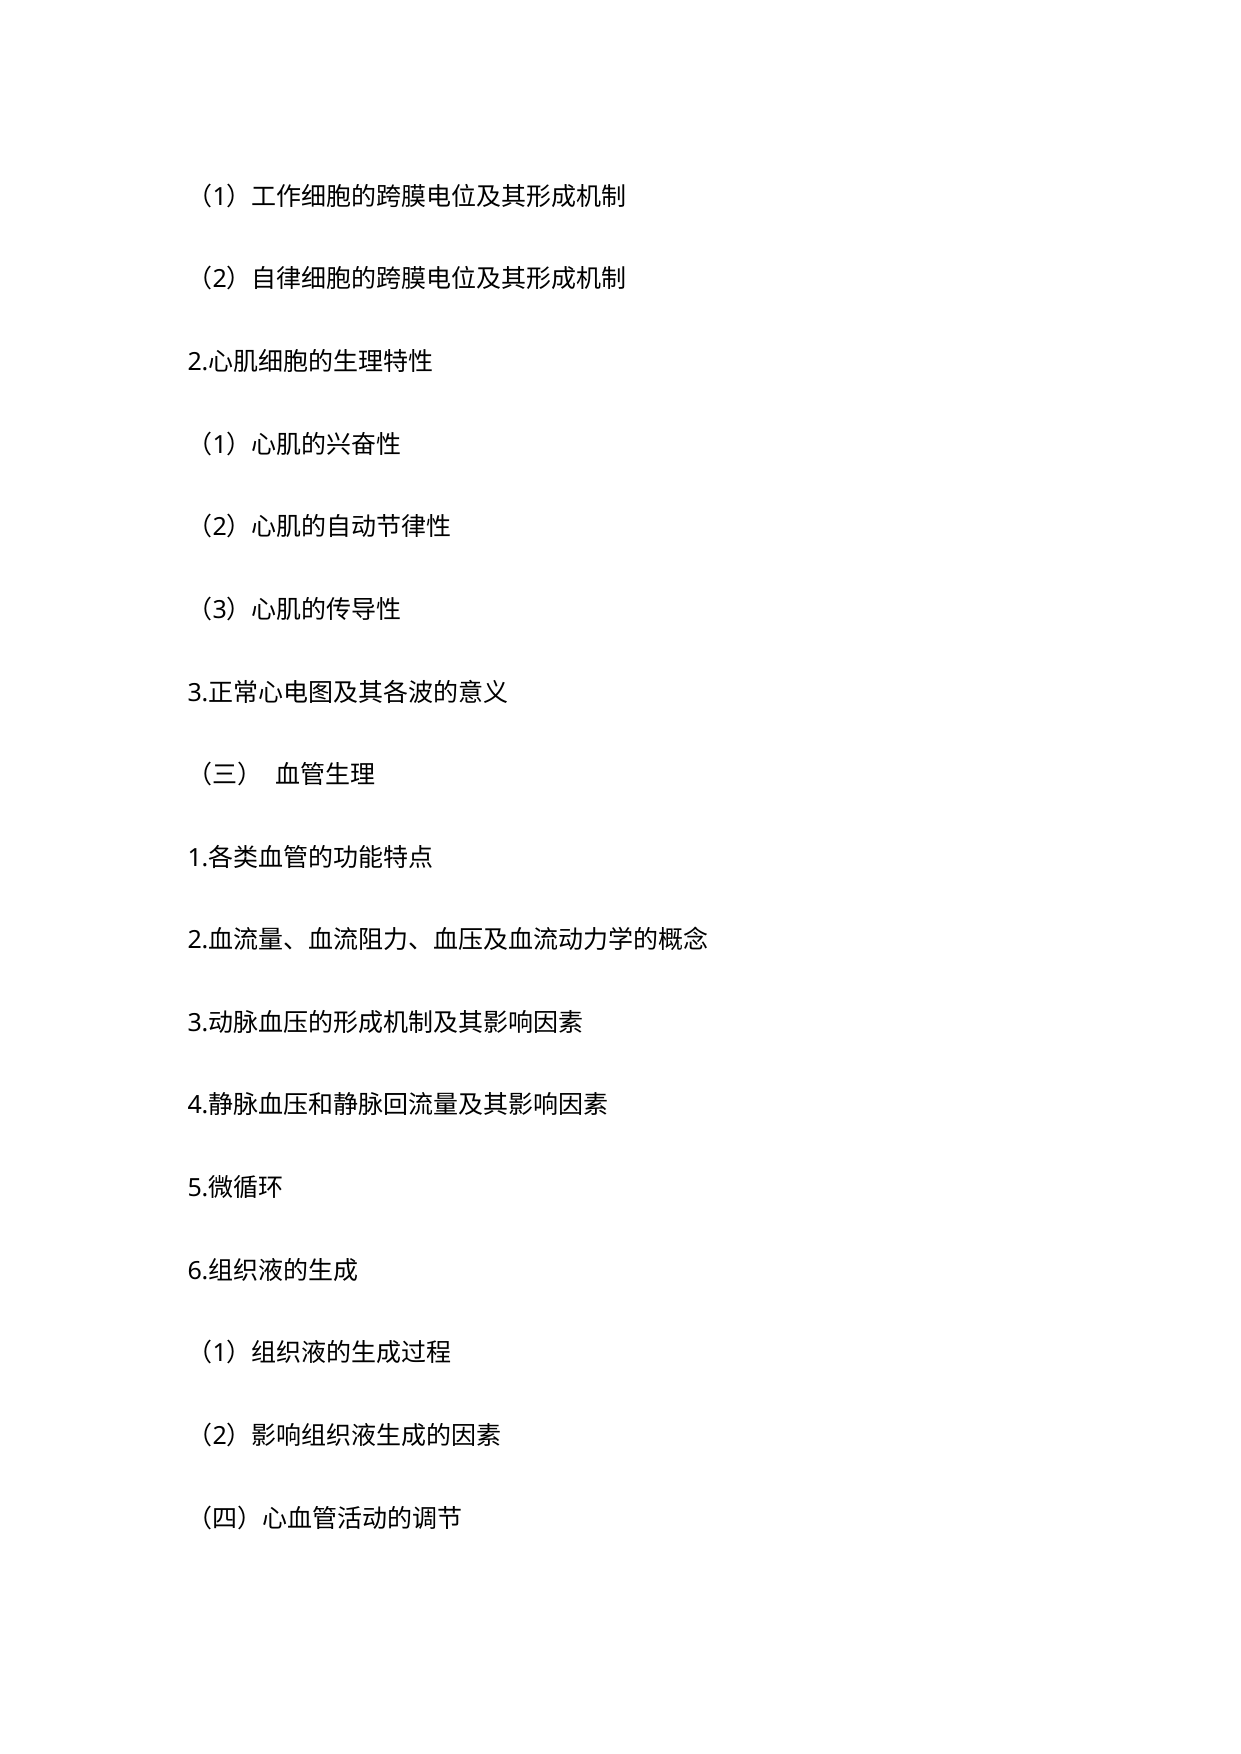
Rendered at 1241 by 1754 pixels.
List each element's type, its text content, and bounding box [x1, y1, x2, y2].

text 2.血流量、血流阻力、血压及血流动力学的概念 [187, 905, 1053, 970]
text 5.微循环 [187, 1153, 1053, 1218]
list 血管生理 [187, 740, 1053, 805]
text 3.动脉血压的形成机制及其影响因素 [187, 988, 1053, 1053]
text 6.组织液的生成 [187, 1236, 1053, 1301]
text （1）组织液的生成过程 [187, 1318, 1053, 1383]
text 1.各类血管的功能特点 [187, 823, 1053, 888]
text 4.静脉血压和静脉回流量及其影响因素 [187, 1071, 1053, 1136]
text （2）影响组织液生成的因素 [187, 1401, 1053, 1466]
text （3）心肌的传导性 [187, 575, 1053, 640]
text （1）心肌的兴奋性 [187, 410, 1053, 475]
text （2）心肌的自动节律性 [187, 492, 1053, 557]
text （2）自律细胞的跨膜电位及其形成机制 [187, 244, 1053, 309]
text （1）工作细胞的跨膜电位及其形成机制 [187, 162, 1053, 227]
text 2.心肌细胞的生理特性 [187, 327, 1053, 392]
text 3.正常心电图及其各波的意义 [187, 658, 1053, 723]
text （四）心血管活动的调节 [187, 1484, 1053, 1549]
